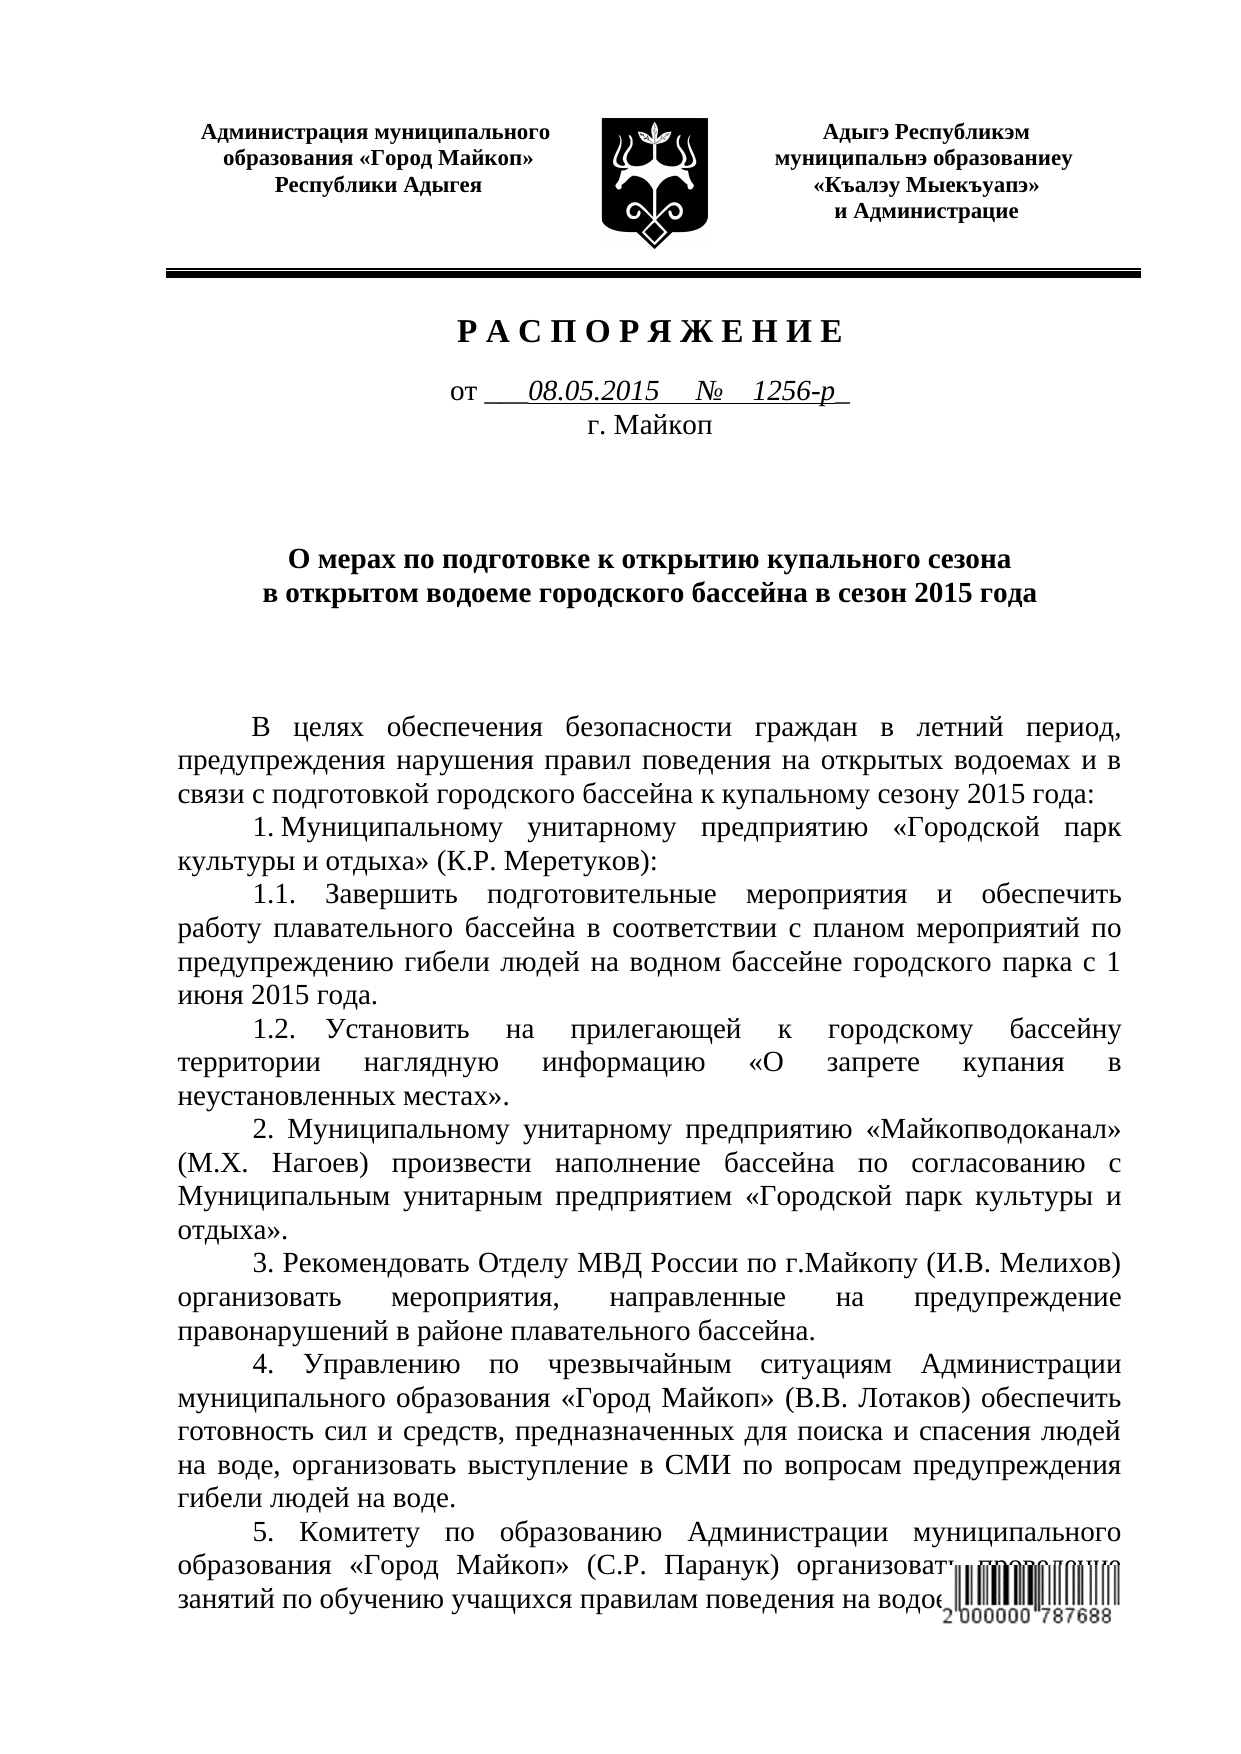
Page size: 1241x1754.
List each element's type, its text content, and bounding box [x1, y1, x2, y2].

table_header [591, 118, 712, 268]
list Установить на прилегающей к городскому бассейну территории наглядную информацию «О запрете купания в неустановленных местах». [177, 1011, 1122, 1111]
text от ___08.05.2015 № 1256-р_ [177, 373, 1122, 407]
text 4. Управлению по чрезвычайным ситуациям Администрации муниципального образования «Город Майкоп» (В.В. Лотаков) обеспечить готовность сил и средств, предназначенных для поиска и спасения людей на воде, организовать выступление в СМИ по вопросам предупреждения гибели людей на воде. [177, 1346, 1122, 1514]
text О мерах по подготовке к открытию купального сезона [177, 541, 1122, 575]
text г. Майкоп [177, 407, 1122, 441]
list Завершить подготовительные мероприятия и обеспечить работу плавательного бассейна в соответствии с планом мероприятий по предупреждению гибели людей на водном бассейне городского парка с 1 июня 2015 года. [177, 877, 1122, 1011]
text 3. Рекомендовать Отделу МВД России по г.Майкопу (И.В. Мелихов) организовать мероприятия, направленные на предупреждение правонарушений в районе плавательного бассейна. [177, 1246, 1122, 1346]
picture [941, 1565, 1138, 1626]
text 5. Комитету по образованию Администрации муниципального образования «Город Майкоп» (С.Р. Паранук) организовать проведение занятий по обучению учащихся правилам поведения на водоемах. [177, 1514, 1122, 1614]
subtitle Р А С П О Р Я Ж Е Н И Е [177, 311, 1122, 349]
text 2. Муниципальному унитарному предприятию «Майкопводоканал» (М.Х. Нагоев) произвести наполнение бассейна по согласованию с Муниципальным унитарным предприятием «Городской парк культуры и отдыха». [177, 1111, 1122, 1246]
text в открытом водоеме городского бассейна в сезон 2015 года [177, 575, 1122, 608]
table_header Администрация муниципального образования «Город Майкоп» Республики Адыгея [166, 118, 591, 268]
list Муниципальному унитарному предприятию «Городской парк культуры и отдыха» (К.Р. Меретуков): [177, 809, 1122, 877]
text В целях обеспечения безопасности граждан в летний период, предупреждения нарушения правил поведения на открытых водоемах и в связи с подготовкой городского бассейна к купальному сезону 2015 года: [177, 709, 1122, 809]
table_header Адыгэ Республикэм муниципальнэ образованиеу «Къалэу Мыекъуапэ» и Администрацие [712, 118, 1141, 268]
picture [601, 118, 708, 249]
